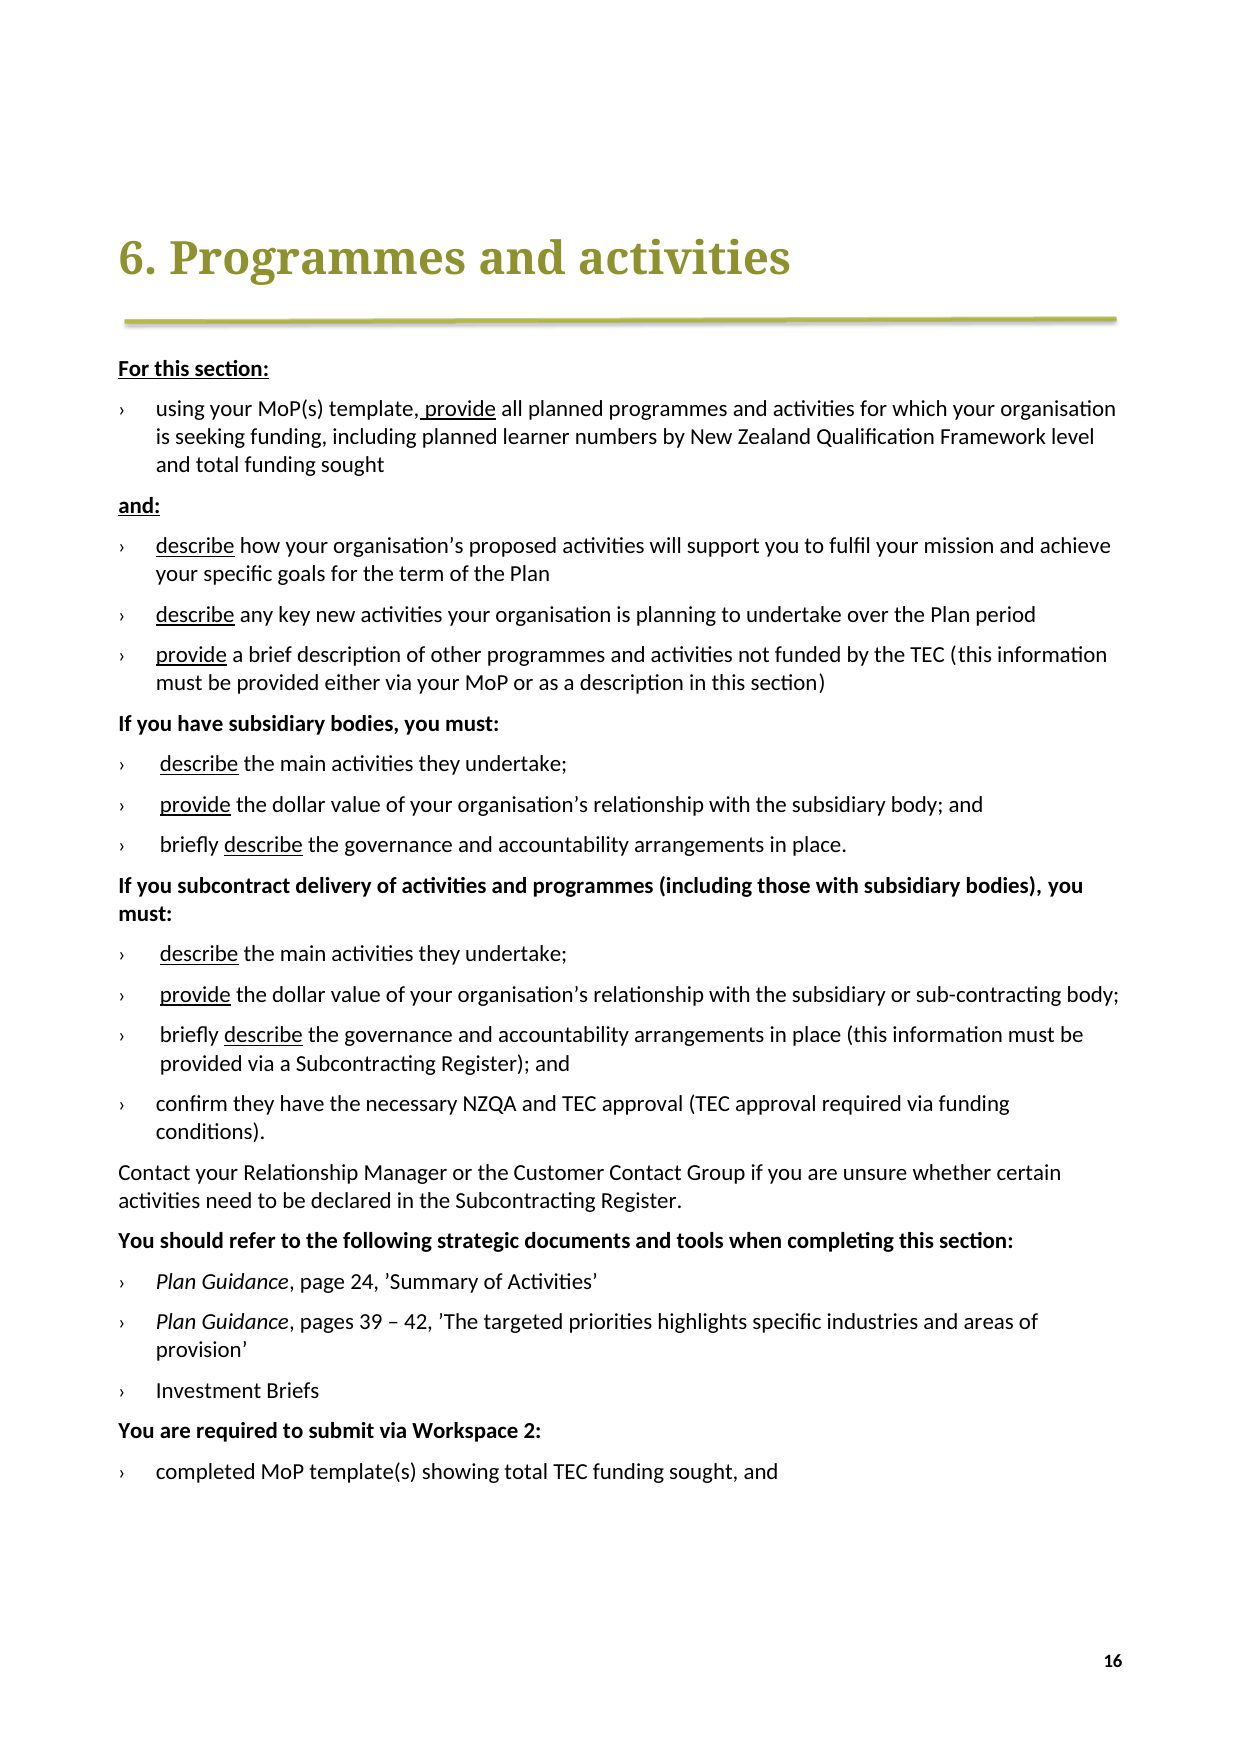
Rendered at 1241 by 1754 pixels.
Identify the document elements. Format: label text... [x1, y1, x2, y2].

text completed MoP template(s) showing total TEC funding sought, and [118, 1457, 1122, 1485]
text briefly describe the governance and accountability arrangements in place (this information must be provided via a Subcontracting Register); and [118, 1021, 1122, 1077]
text You are required to submit via Workspace 2: [118, 1416, 1122, 1444]
list and: [118, 491, 1122, 519]
text confirm they have the necessary NZQA and TEC approval (TEC approval required via funding conditions). [118, 1089, 1122, 1145]
text Plan Guidance, pages 39 – 42, ’The targeted priorities highlights specific industries and areas of provision’ [118, 1307, 1122, 1363]
text For this section: [118, 354, 1122, 382]
text Investment Briefs [118, 1376, 1122, 1404]
subtitle 6. Programmes and activities [118, 226, 1122, 288]
text provide the dollar value of your organisation’s relationship with the subsidiary or sub-contracting body; [118, 980, 1122, 1008]
text You should refer to the following strategic documents and tools when completing this section: [118, 1226, 1122, 1254]
picture [118, 313, 1123, 333]
text describe the main activities they undertake; [118, 939, 1122, 968]
text describe the main activities they undertake; [118, 749, 1122, 777]
text using your MoP(s) template, provide all planned programmes and activities for which your organisation is seeking funding, including planned learner numbers by New Zealand Qualification Framework level and total funding sought [118, 394, 1122, 478]
text describe how your organisation’s proposed activities will support you to fulfil your mission and achieve your specific goals for the term of the Plan [118, 531, 1122, 587]
list Contact your Relationship Manager or the Customer Contact Group if you are unsure whether certain activities need to be declared in the Subcontracting Register. [118, 1158, 1122, 1214]
text provide a brief description of other programmes and activities not funded by the TEC (this information must be provided either via your MoP or as a description in this section) [118, 640, 1122, 696]
text Plan Guidance, page 24, ’Summary of Activities’ [118, 1267, 1122, 1295]
text briefly describe the governance and accountability arrangements in place. [118, 831, 1122, 858]
list If you have subsidiary bodies, you must: [118, 709, 1122, 737]
list If you subcontract delivery of activities and programmes (including those with subsidiary bodies), you must: [118, 871, 1122, 927]
text provide the dollar value of your organisation’s relationship with the subsidiary body; and [118, 790, 1122, 818]
text describe any key new activities your organisation is planning to undertake over the Plan period [118, 600, 1122, 628]
